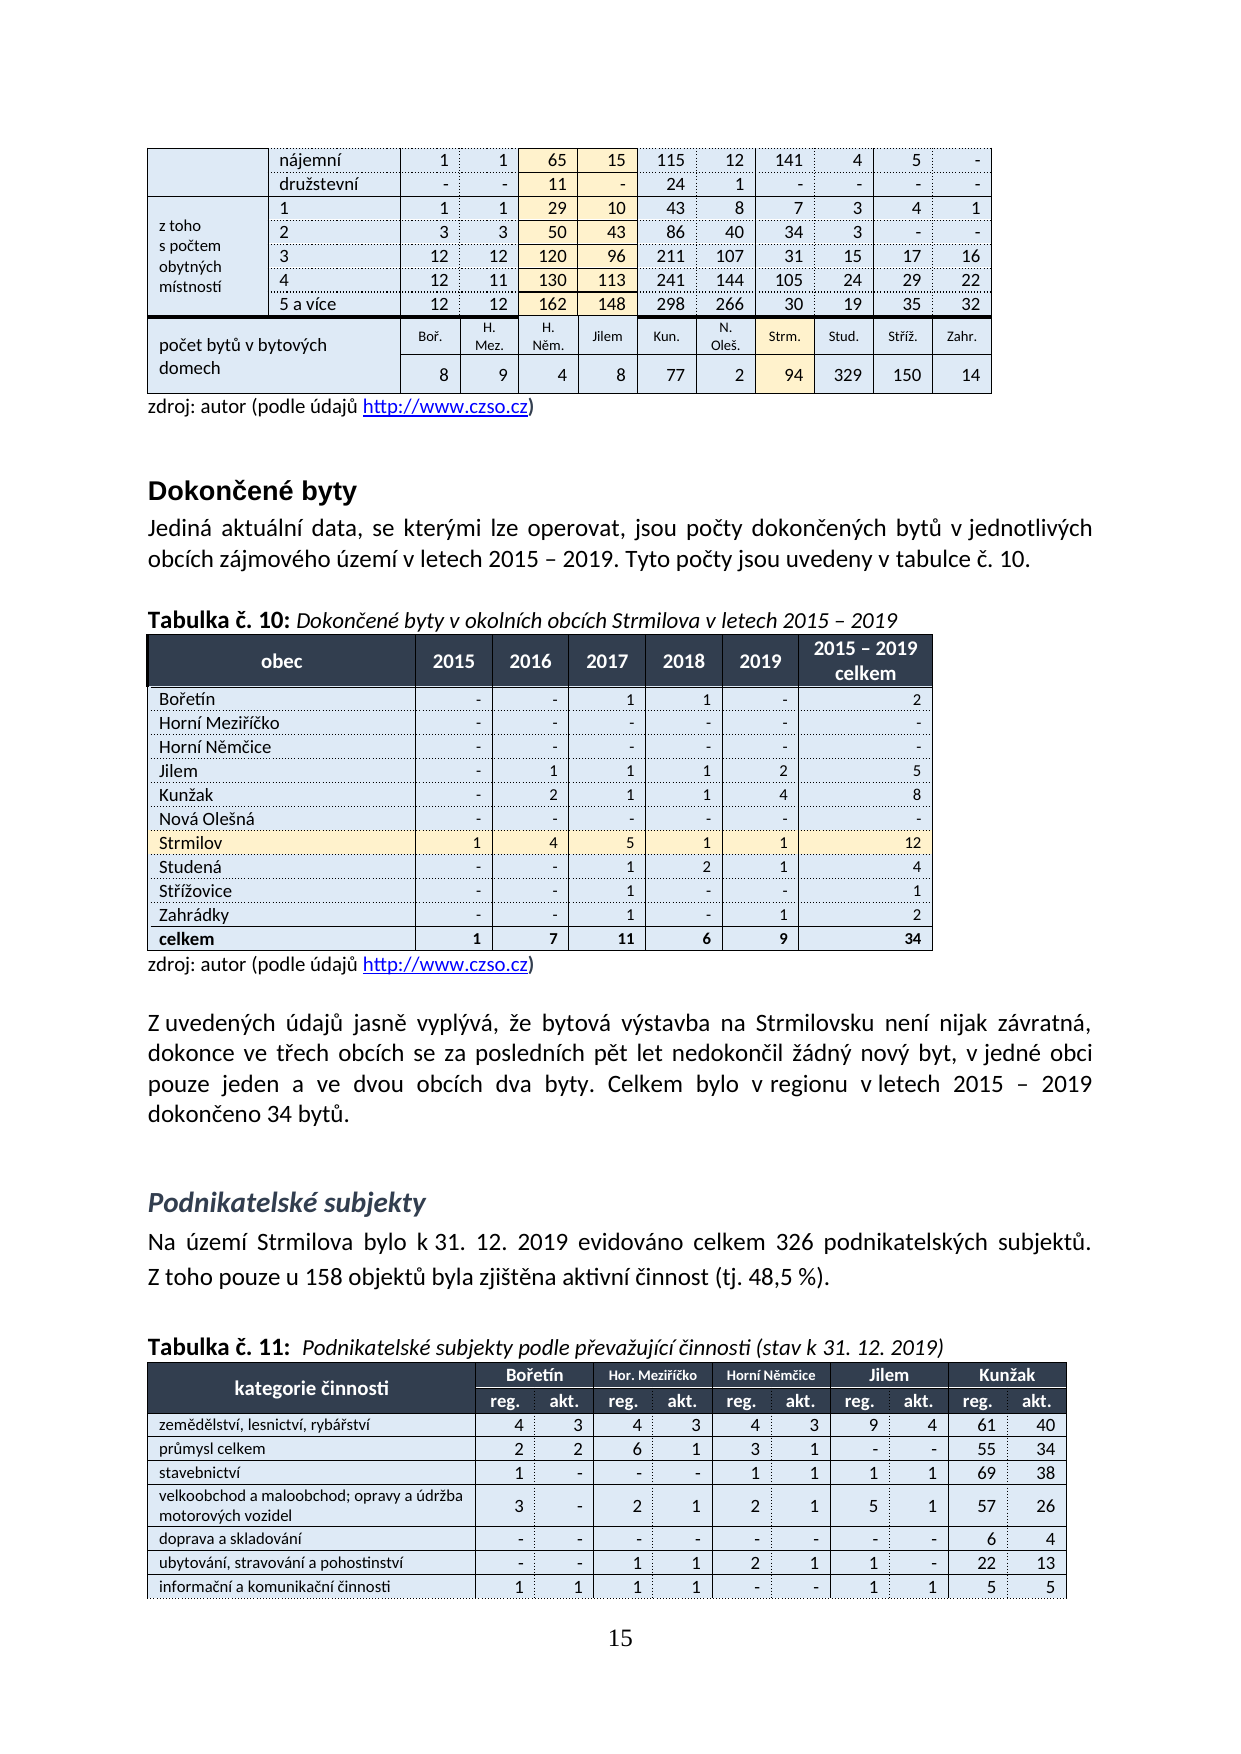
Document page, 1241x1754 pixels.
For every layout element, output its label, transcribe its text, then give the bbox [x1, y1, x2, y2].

table_cell 1 [831, 1461, 889, 1484]
table_cell N. Oleš. [697, 319, 755, 354]
table_cell - [578, 173, 637, 196]
table_cell - [723, 688, 798, 710]
table_cell - [771, 1575, 830, 1598]
table_cell - [723, 734, 798, 758]
table_cell 2 [476, 1437, 535, 1460]
table_cell 61 [949, 1414, 1007, 1436]
table_cell 1 [653, 1437, 712, 1460]
table_cell 4 [476, 1414, 535, 1436]
table_cell 1 [569, 854, 645, 878]
table_cell 26 [1007, 1485, 1066, 1526]
table_cell 1 [476, 1461, 535, 1484]
table_cell reg. [713, 1389, 771, 1413]
table_cell 55 [949, 1437, 1007, 1460]
table_cell 1 [569, 782, 645, 806]
table_cell akt. [889, 1389, 948, 1413]
table_cell zemědělství, lesnictví, rybářství [148, 1414, 475, 1436]
table_cell 3 [814, 220, 873, 243]
table_cell 7 [493, 927, 568, 950]
table_cell - [401, 172, 460, 196]
table_cell - [416, 878, 492, 902]
table_cell 19 [814, 291, 873, 315]
table_cell 3 [713, 1437, 771, 1460]
table_cell 211 [638, 244, 696, 267]
table_cell 1 [569, 758, 645, 782]
table_cell počet bytů v bytových domech [148, 319, 400, 393]
table_cell 1 [889, 1461, 948, 1484]
table_cell doprava a skladování [148, 1527, 475, 1550]
table_header Jilem [831, 1363, 948, 1387]
text Z uvedených údajů jasně vyplývá, že bytová výstavba na Strmilovsku není nijak závratná, dokonce ve třech obcích se za posledních pět let nedokončil žádný nový byt, v jedné obci pouze jeden a ve dvou obcích dva byty. Celkem bylo v regionu v letech 2015 – 2019 dokončeno 34 bytů. [148, 1007, 1093, 1129]
table_cell 3 [535, 1414, 593, 1436]
table_cell 13 [1007, 1551, 1066, 1574]
table_cell 1 [713, 1461, 771, 1484]
table_cell - [535, 1551, 593, 1574]
table_header 2016 [493, 635, 568, 686]
table_cell 4 [713, 1414, 771, 1436]
table_cell 11 [519, 173, 577, 196]
table_cell 94 [756, 355, 814, 393]
subtitle Dokončené byty [148, 475, 1093, 506]
table_cell 162 [519, 293, 577, 315]
table_cell - [416, 758, 492, 782]
table_cell 4 [269, 268, 400, 291]
table_cell 3 [269, 244, 400, 267]
table_cell ubytování, stravování a pohostinství [148, 1551, 475, 1574]
table_cell 1 [653, 1551, 712, 1574]
table_cell 38 [1007, 1461, 1066, 1484]
table_cell 6 [949, 1527, 1007, 1550]
table_cell Jilem [579, 316, 637, 354]
table_cell 1 [723, 902, 798, 926]
table_cell 43 [638, 197, 696, 219]
table_cell 2 [493, 782, 568, 806]
table_cell 298 [638, 291, 696, 315]
table_cell 1 [653, 1485, 712, 1526]
table_cell - [814, 172, 873, 196]
table_cell - [460, 172, 518, 196]
table_cell - [416, 806, 492, 830]
text Na území Strmilova bylo k 31. 12. 2019 evidováno celkem 326 podnikatelských subjektů. Z toho pouze u 158 objektů byla zjištěna aktivní činnost (tj. 48,5 %). [148, 1226, 1093, 1292]
table_header obec [149, 635, 415, 686]
table_cell nájemní [269, 148, 400, 172]
table_cell H. Mez. [461, 319, 518, 354]
table_cell 9 [831, 1414, 889, 1436]
table_cell 1 [646, 688, 722, 710]
table_cell 150 [874, 355, 932, 393]
table_cell z toho s počtem obytných místností [148, 197, 268, 315]
table_cell 31 [756, 244, 814, 267]
table_cell 65 [519, 149, 577, 172]
table_cell 32 [932, 291, 991, 315]
table_cell - [799, 806, 932, 830]
table_cell 130 [519, 269, 577, 291]
table_cell 22 [949, 1551, 1007, 1574]
table_cell - [723, 710, 798, 734]
table_cell reg. [831, 1389, 889, 1413]
table_cell 30 [756, 291, 814, 315]
table_cell 5 [569, 830, 645, 854]
table_cell 6 [594, 1437, 653, 1460]
table_cell 115 [638, 148, 696, 172]
table_cell 8 [401, 355, 460, 393]
table_cell 12 [460, 244, 518, 267]
table_cell - [493, 688, 568, 710]
table_cell 1 [831, 1575, 889, 1598]
table_cell 1 [723, 854, 798, 878]
table_cell 2 [269, 220, 400, 243]
table_cell - [416, 902, 492, 926]
table_cell 1 [401, 148, 460, 172]
table_cell 5 [949, 1575, 1007, 1598]
table_cell 11 [569, 927, 645, 950]
table_cell 3 [476, 1485, 535, 1526]
table_cell 1 [460, 148, 518, 172]
table_cell 29 [874, 268, 932, 291]
table_cell 12 [401, 291, 460, 315]
table_cell Boř. [401, 319, 460, 354]
table_cell 1 [696, 172, 755, 196]
table_cell 5 [1007, 1575, 1066, 1598]
table_cell Nová Olešná [148, 806, 415, 830]
table_header Bořetín [476, 1363, 593, 1387]
table_cell Jilem [148, 758, 415, 782]
table_cell Kun. [638, 319, 696, 354]
table_cell 5 [799, 758, 932, 782]
table_cell 2 [799, 688, 932, 710]
table_cell 10 [578, 197, 637, 219]
table_cell Strm. [756, 319, 814, 354]
table_cell - [535, 1461, 593, 1484]
table_cell 1 [771, 1551, 830, 1574]
table_cell 16 [932, 244, 991, 267]
table_cell 1 [932, 197, 991, 219]
table_cell - [493, 878, 568, 902]
table_cell 4 [874, 197, 932, 219]
table_cell 77 [638, 355, 696, 393]
table_cell - [476, 1551, 535, 1574]
table_cell - [932, 220, 991, 243]
table_cell 4 [723, 782, 798, 806]
table_cell - [594, 1461, 653, 1484]
table_header Hor. Meziříčko [594, 1363, 712, 1387]
table_cell 1 [569, 902, 645, 926]
table_cell 69 [949, 1461, 1007, 1484]
table_cell 2 [535, 1437, 593, 1460]
text Jediná aktuální data, se kterými lze operovat, jsou počty dokončených bytů v jednotlivých obcích zájmového území v letech 2015 – 2019. Tyto počty jsou uvedeny v tabulce č. 10. [148, 512, 1093, 573]
table_cell akt. [1007, 1389, 1066, 1413]
table_cell reg. [949, 1389, 1007, 1413]
table_cell - [416, 782, 492, 806]
table_cell 1 [569, 878, 645, 902]
table_cell 29 [519, 197, 577, 219]
table_header 2018 [646, 635, 722, 686]
table_cell 105 [756, 268, 814, 291]
table_cell - [493, 806, 568, 830]
table_cell - [932, 172, 991, 196]
table_cell - [831, 1527, 889, 1550]
table_cell 120 [519, 245, 577, 267]
table_header 2017 [569, 635, 645, 686]
table_cell 4 [1007, 1527, 1066, 1550]
table_cell 24 [638, 172, 696, 196]
table_cell - [713, 1527, 771, 1550]
table_header kategorie činnosti [148, 1363, 475, 1413]
table_cell - [646, 806, 722, 830]
table_header Kunžak [949, 1363, 1066, 1387]
table_cell - [416, 854, 492, 878]
table_cell - [594, 1527, 653, 1550]
table_cell - [493, 854, 568, 878]
table_cell Studená [148, 854, 415, 878]
table_cell celkem [148, 926, 415, 950]
table_cell 3 [771, 1414, 830, 1436]
table_cell - [653, 1461, 712, 1484]
table_cell 35 [874, 291, 932, 315]
table_cell akt. [771, 1389, 830, 1413]
table_cell 8 [799, 782, 932, 806]
table_cell - [535, 1485, 593, 1526]
table_cell - [416, 710, 492, 734]
table_cell - [932, 148, 991, 172]
table_cell 107 [696, 244, 755, 267]
table_cell 1 [476, 1575, 535, 1598]
table_cell 1 [771, 1437, 830, 1460]
table_cell Střížovice [148, 878, 415, 902]
table_cell reg. [476, 1389, 535, 1413]
table_cell 50 [519, 221, 577, 243]
table_cell 96 [578, 245, 637, 267]
table_cell - [889, 1437, 948, 1460]
table_cell 12 [696, 148, 755, 172]
table_cell - [799, 710, 932, 734]
table_cell - [653, 1527, 712, 1550]
table_cell 1 [723, 830, 798, 854]
text Tabulka č. 10: Dokončené byty v okolních obcích Strmilova v letech 2015 – 2019 [148, 604, 1093, 634]
table_cell 7 [756, 197, 814, 219]
table_cell 34 [799, 927, 932, 950]
text zdroj: autor (podle údajů http://www.czso.cz) [148, 951, 1093, 976]
table_cell - [416, 734, 492, 758]
table_cell 241 [638, 268, 696, 291]
table_cell - [535, 1527, 593, 1550]
table_cell 9 [723, 927, 798, 950]
table_cell 40 [696, 220, 755, 243]
table_cell 4 [519, 355, 578, 393]
table_cell Horní Němčice [148, 734, 415, 758]
table_cell 3 [401, 220, 460, 243]
table_cell 1 [646, 758, 722, 782]
table_cell - [756, 172, 814, 196]
table_cell 34 [756, 220, 814, 243]
table_cell - [713, 1575, 771, 1598]
table_cell 144 [696, 268, 755, 291]
table_cell akt. [535, 1389, 593, 1413]
table_cell 12 [401, 244, 460, 267]
table_cell 141 [756, 148, 814, 172]
table_cell - [646, 902, 722, 926]
table_cell - [493, 902, 568, 926]
table_cell 5 [874, 148, 932, 172]
table_cell 9 [461, 355, 518, 393]
table_cell - [493, 710, 568, 734]
table_cell 4 [814, 148, 873, 172]
table_cell 148 [578, 293, 637, 315]
table_header 2015 [416, 635, 492, 686]
table_cell více [269, 291, 400, 315]
table_cell 2 [713, 1485, 771, 1526]
table_cell Stříž. [874, 319, 932, 354]
subtitle Podnikatelské subjekty [148, 1184, 1093, 1220]
table_cell - [889, 1527, 948, 1550]
table_cell - [889, 1551, 948, 1574]
table_cell 1 [889, 1485, 948, 1526]
table_cell informační a komunikační činnosti [148, 1575, 475, 1598]
table_cell 266 [696, 291, 755, 315]
table_cell 11 [460, 268, 518, 291]
text Tabulka č. 11: Podnikatelské subjekty podle převažující činnosti (stav k 31. 12. 2019) [148, 1331, 1093, 1362]
table_cell 15 [578, 149, 637, 172]
table_cell 1 [594, 1551, 653, 1574]
table_cell 6 [646, 927, 722, 950]
table_cell 3 [653, 1414, 712, 1436]
table_cell průmysl celkem [148, 1437, 475, 1460]
table_cell - [874, 220, 932, 243]
table_header 2015 – 2019 celkem [799, 635, 932, 686]
table_cell 4 [493, 830, 568, 854]
table_cell 3 [460, 220, 518, 243]
table_cell 22 [932, 268, 991, 291]
table_cell 1 [831, 1551, 889, 1574]
table_cell 1 [771, 1461, 830, 1484]
table_cell 17 [874, 244, 932, 267]
table_cell 2 [723, 758, 798, 782]
table_cell 1 [646, 830, 722, 854]
table_cell 1 [416, 830, 492, 854]
table_cell Horní Meziříčko [148, 710, 415, 734]
table_cell Bořetín [148, 686, 415, 710]
table_cell 8 [579, 355, 637, 393]
table_cell 1 [646, 782, 722, 806]
table_cell Stud. [815, 319, 873, 354]
table_cell Zahr. [933, 319, 991, 354]
table_cell 15 [814, 244, 873, 267]
table_cell 2 [713, 1551, 771, 1574]
table_cell - [646, 710, 722, 734]
table_cell 329 [815, 355, 873, 393]
table_cell 1 [493, 758, 568, 782]
table_cell družstevní [269, 172, 400, 196]
table_cell 1 [401, 197, 460, 219]
table_cell - [569, 806, 645, 830]
table_cell 5 [831, 1485, 889, 1526]
text zdroj: autor (podle údajů http://www.czso.cz) [148, 394, 1093, 419]
table_cell 43 [578, 221, 637, 243]
table_cell 4 [594, 1414, 653, 1436]
table_cell 2 [697, 355, 755, 393]
table_header Horní Němčice [713, 1363, 830, 1387]
table_cell - [493, 734, 568, 758]
table_cell 2 [646, 854, 722, 878]
table_cell 1 [594, 1575, 653, 1598]
table_cell 113 [578, 269, 637, 291]
table_cell 8 [696, 197, 755, 219]
table_cell 3 [814, 197, 873, 219]
table_cell - [569, 710, 645, 734]
table_cell 1 [460, 197, 518, 219]
table_cell - [831, 1437, 889, 1460]
table_cell - [416, 688, 492, 710]
table_cell 1 [653, 1575, 712, 1598]
table_cell reg. [594, 1389, 653, 1413]
table_cell stavebnictví [148, 1461, 475, 1484]
table_cell 1 [535, 1575, 593, 1598]
table_cell 1 [889, 1575, 948, 1598]
table_cell - [771, 1527, 830, 1550]
table_cell 12 [401, 268, 460, 291]
table_cell akt. [653, 1389, 712, 1413]
table_cell 57 [949, 1485, 1007, 1526]
table_cell - [723, 878, 798, 902]
table_cell 2 [594, 1485, 653, 1526]
table_cell - [646, 734, 722, 758]
table_cell 34 [1007, 1437, 1066, 1460]
table_cell 1 [269, 197, 400, 219]
table_cell 40 [1007, 1414, 1066, 1436]
table_cell velkoobchod a maloobchod; opravy a údržba motorových vozidel [148, 1485, 475, 1526]
table_header 2019 [723, 635, 798, 686]
table_cell - [646, 878, 722, 902]
table_cell - [799, 734, 932, 758]
table_cell 1 [771, 1485, 830, 1526]
table_cell 86 [638, 220, 696, 243]
table_cell Zahrádky [148, 902, 415, 926]
table_cell Strmilov [148, 830, 415, 854]
table_cell Kunžak [148, 782, 415, 806]
table_cell 1 [416, 927, 492, 950]
table_cell 2 [799, 902, 932, 926]
table_cell - [569, 734, 645, 758]
table_cell H. Něm. [519, 316, 578, 354]
table_cell 4 [799, 854, 932, 878]
table_cell 1 [569, 688, 645, 710]
table_cell 12 [799, 830, 932, 854]
table_cell - [874, 172, 932, 196]
table_cell 4 [889, 1414, 948, 1436]
table_cell 12 [460, 291, 518, 315]
table_cell - [723, 806, 798, 830]
table_cell 24 [814, 268, 873, 291]
table_cell 1 [799, 878, 932, 902]
table_cell - [476, 1527, 535, 1550]
table_cell 14 [933, 355, 991, 393]
